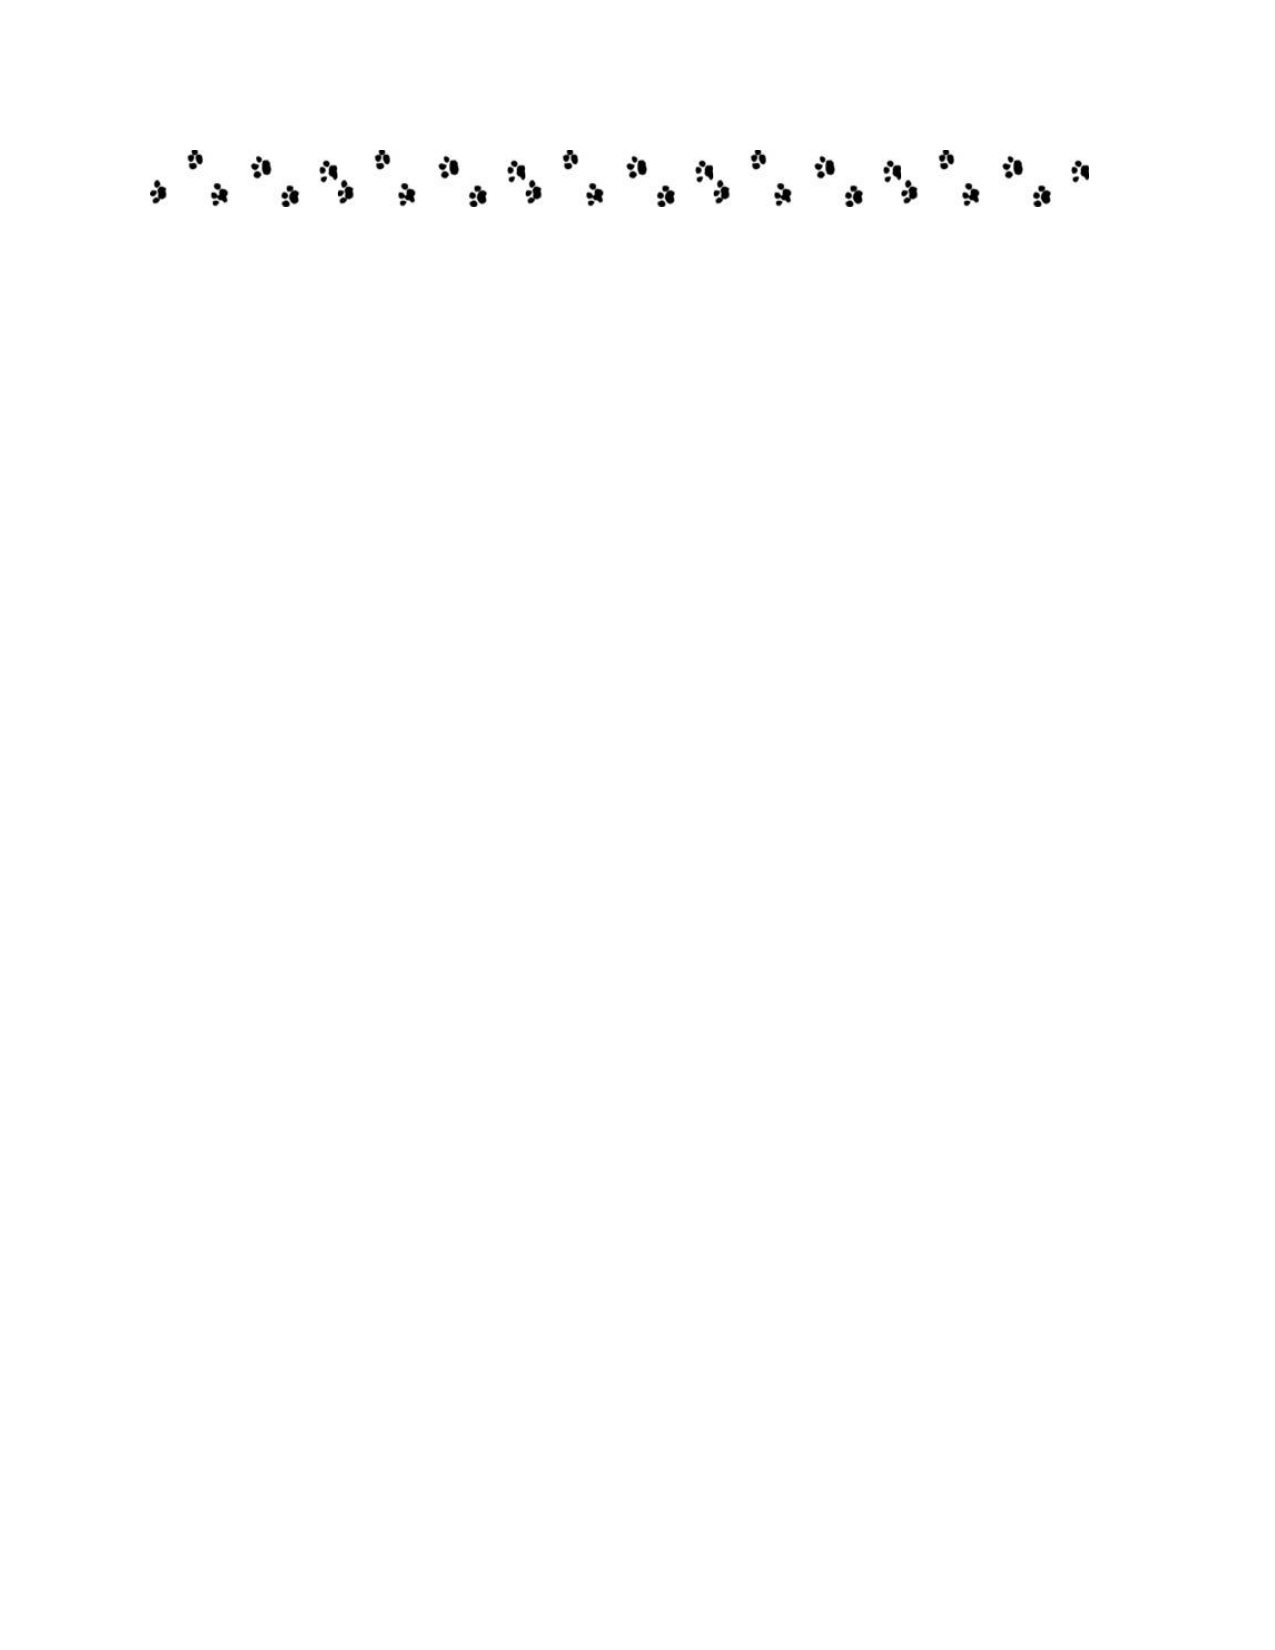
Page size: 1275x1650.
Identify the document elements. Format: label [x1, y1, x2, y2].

picture [150, 150, 1089, 207]
